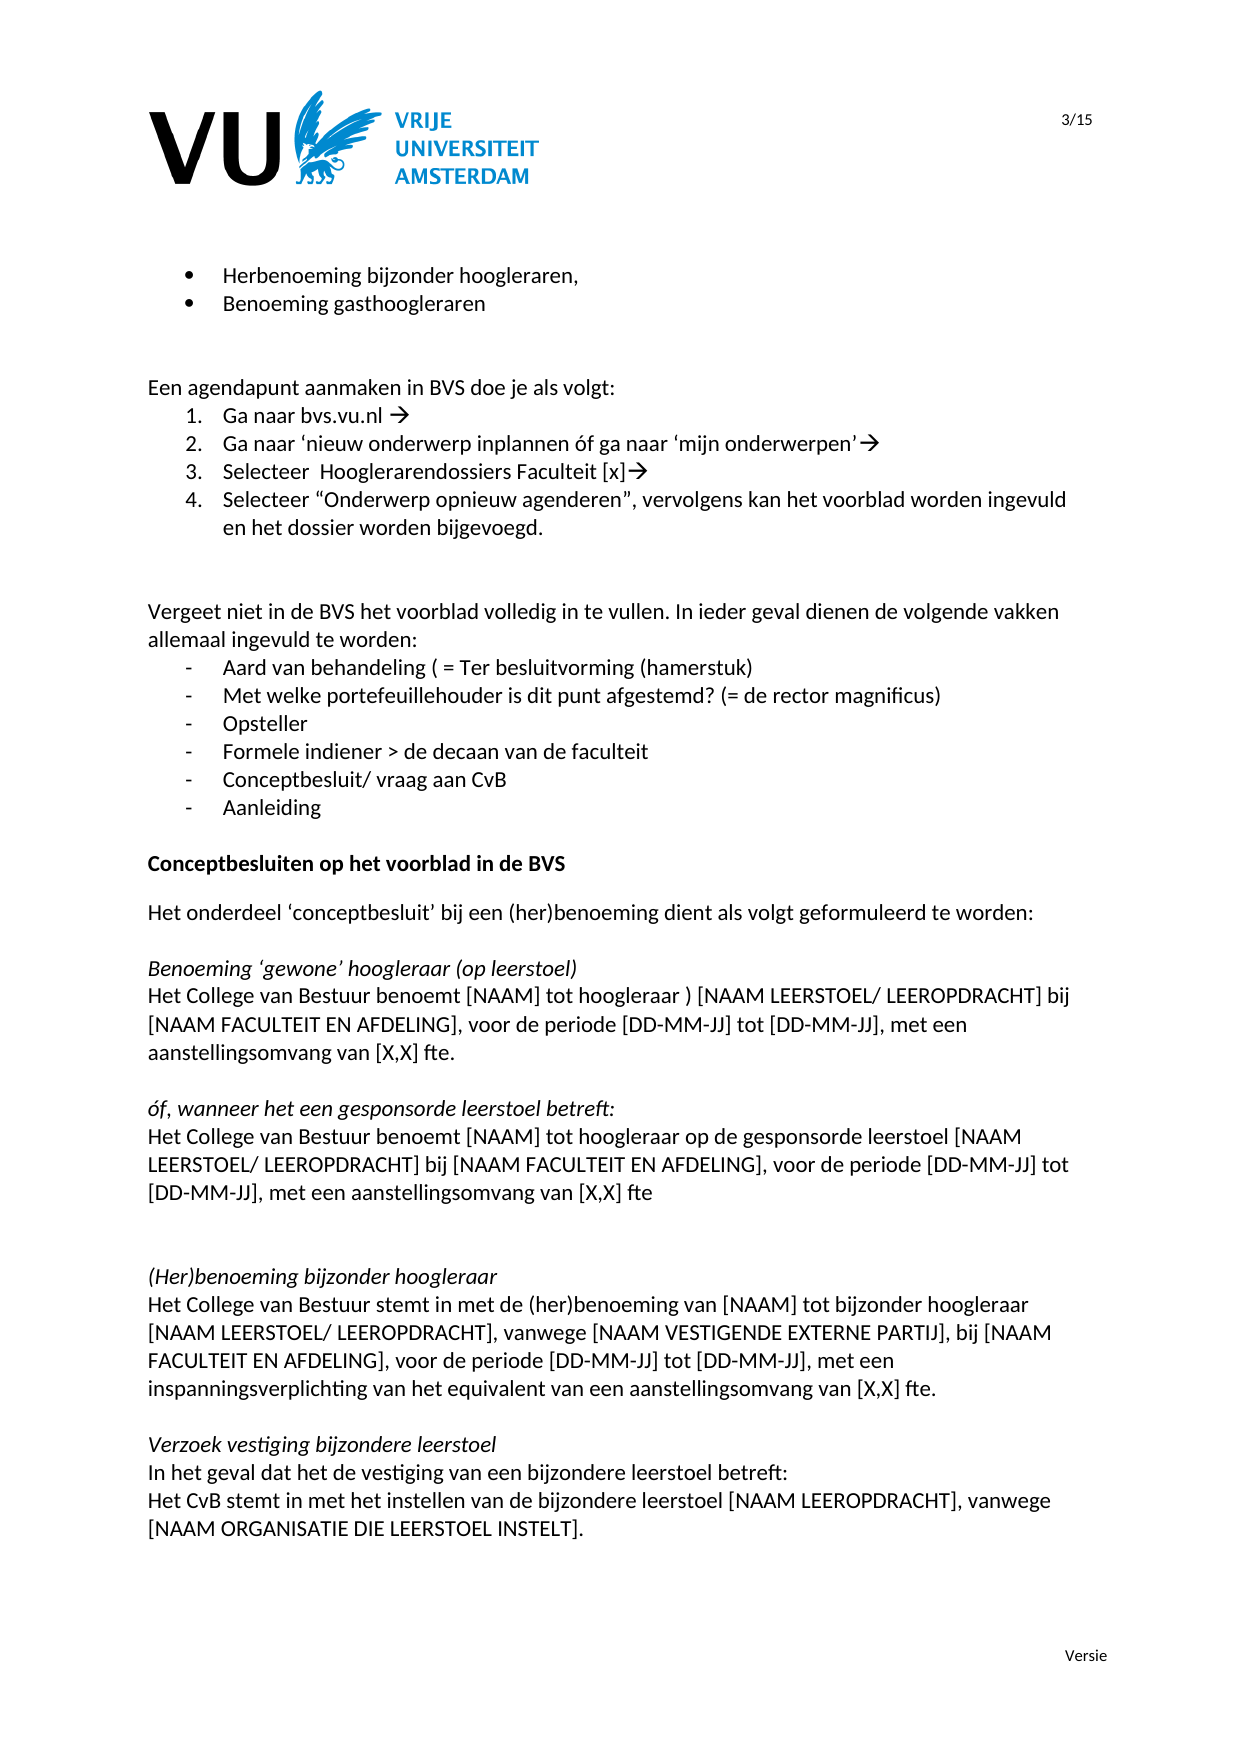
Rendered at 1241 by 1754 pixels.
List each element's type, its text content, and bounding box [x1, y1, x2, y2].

list Met welke portefeuillehouder is dit punt afgestemd? (= de rector magnificus) [185, 681, 1092, 709]
text Conceptbesluiten op het voorblad in de BVS [148, 849, 1092, 898]
text Een agendapunt aanmaken in BVS doe je als volgt: [148, 373, 1092, 401]
list Opsteller [185, 709, 1092, 737]
list Conceptbesluit/ vraag aan CvB [185, 765, 1092, 793]
text In het geval dat het de vestiging van een bijzondere leerstoel betreft: [148, 1458, 1092, 1486]
text Het College van Bestuur benoemt [NAAM] tot hoogleraar ) [NAAM LEERSTOEL/ LEEROPDRACHT] bij [NAAM FACULTEIT EN AFDELING], voor de periode [DD-MM-JJ] tot [DD-MM-JJ], met een aanstellingsomvang van [X,X] fte. [148, 982, 1092, 1066]
picture [120, 79, 567, 213]
text óf, wanneer het een gesponsorde leerstoel betreft: [148, 1094, 1092, 1122]
list Aanleiding [185, 793, 1092, 821]
text Het CvB stemt in met het instellen van de bijzondere leerstoel [NAAM LEEROPDRACHT], vanwege [NAAM ORGANISATIE DIE LEERSTOEL INSTELT]. [148, 1486, 1092, 1562]
list Herbenoeming bijzonder hoogleraren, [185, 261, 1092, 289]
text Vergeet niet in de BVS het voorblad volledig in te vullen. In ieder geval dienen de volgende vakken allemaal ingevuld te worden: [148, 597, 1092, 653]
text Verzoek vestiging bijzondere leerstoel [148, 1430, 1092, 1458]
list Aard van behandeling ( = Ter besluitvorming (hamerstuk) [185, 653, 1092, 681]
list Formele indiener > de decaan van de faculteit [185, 737, 1092, 765]
list Ga naar bvs.vu.nl [185, 401, 1092, 429]
text Het onderdeel ‘conceptbesluit’ bij een (her)benoeming dient als volgt geformuleerd te worden: Benoeming ‘gewone’ hoogleraar (op leerstoel) [148, 898, 1092, 982]
list Ga naar ‘nieuw onderwerp inplannen óf ga naar ‘mijn onderwerpen’ [185, 429, 1092, 457]
list Selecteer “Onderwerp opnieuw agenderen”, vervolgens kan het voorblad worden ingevuld en het dossier worden bijgevoegd. [185, 485, 1092, 541]
text Het College van Bestuur stemt in met de (her)benoeming van [NAAM] tot bijzonder hoogleraar [NAAM LEERSTOEL/ LEEROPDRACHT], vanwege [NAAM VESTIGENDE EXTERNE PARTIJ], bij [NAAM FACULTEIT EN AFDELING], voor de periode [DD-MM-JJ] tot [DD-MM-JJ], met een inspanningsverplichting van het equivalent van een aanstellingsomvang van [X,X] fte. [148, 1290, 1092, 1402]
list Selecteer Hooglerarendossiers Faculteit [x] [185, 457, 1092, 485]
list Benoeming gasthoogleraren [185, 289, 1092, 317]
text (Her)benoeming bijzonder hoogleraar [148, 1262, 1092, 1290]
text Het College van Bestuur benoemt [NAAM] tot hoogleraar op de gesponsorde leerstoel [NAAM LEERSTOEL/ LEEROPDRACHT] bij [NAAM FACULTEIT EN AFDELING], voor de periode [DD-MM-JJ] tot [DD-MM-JJ], met een aanstellingsomvang van [X,X] fte [148, 1122, 1092, 1206]
